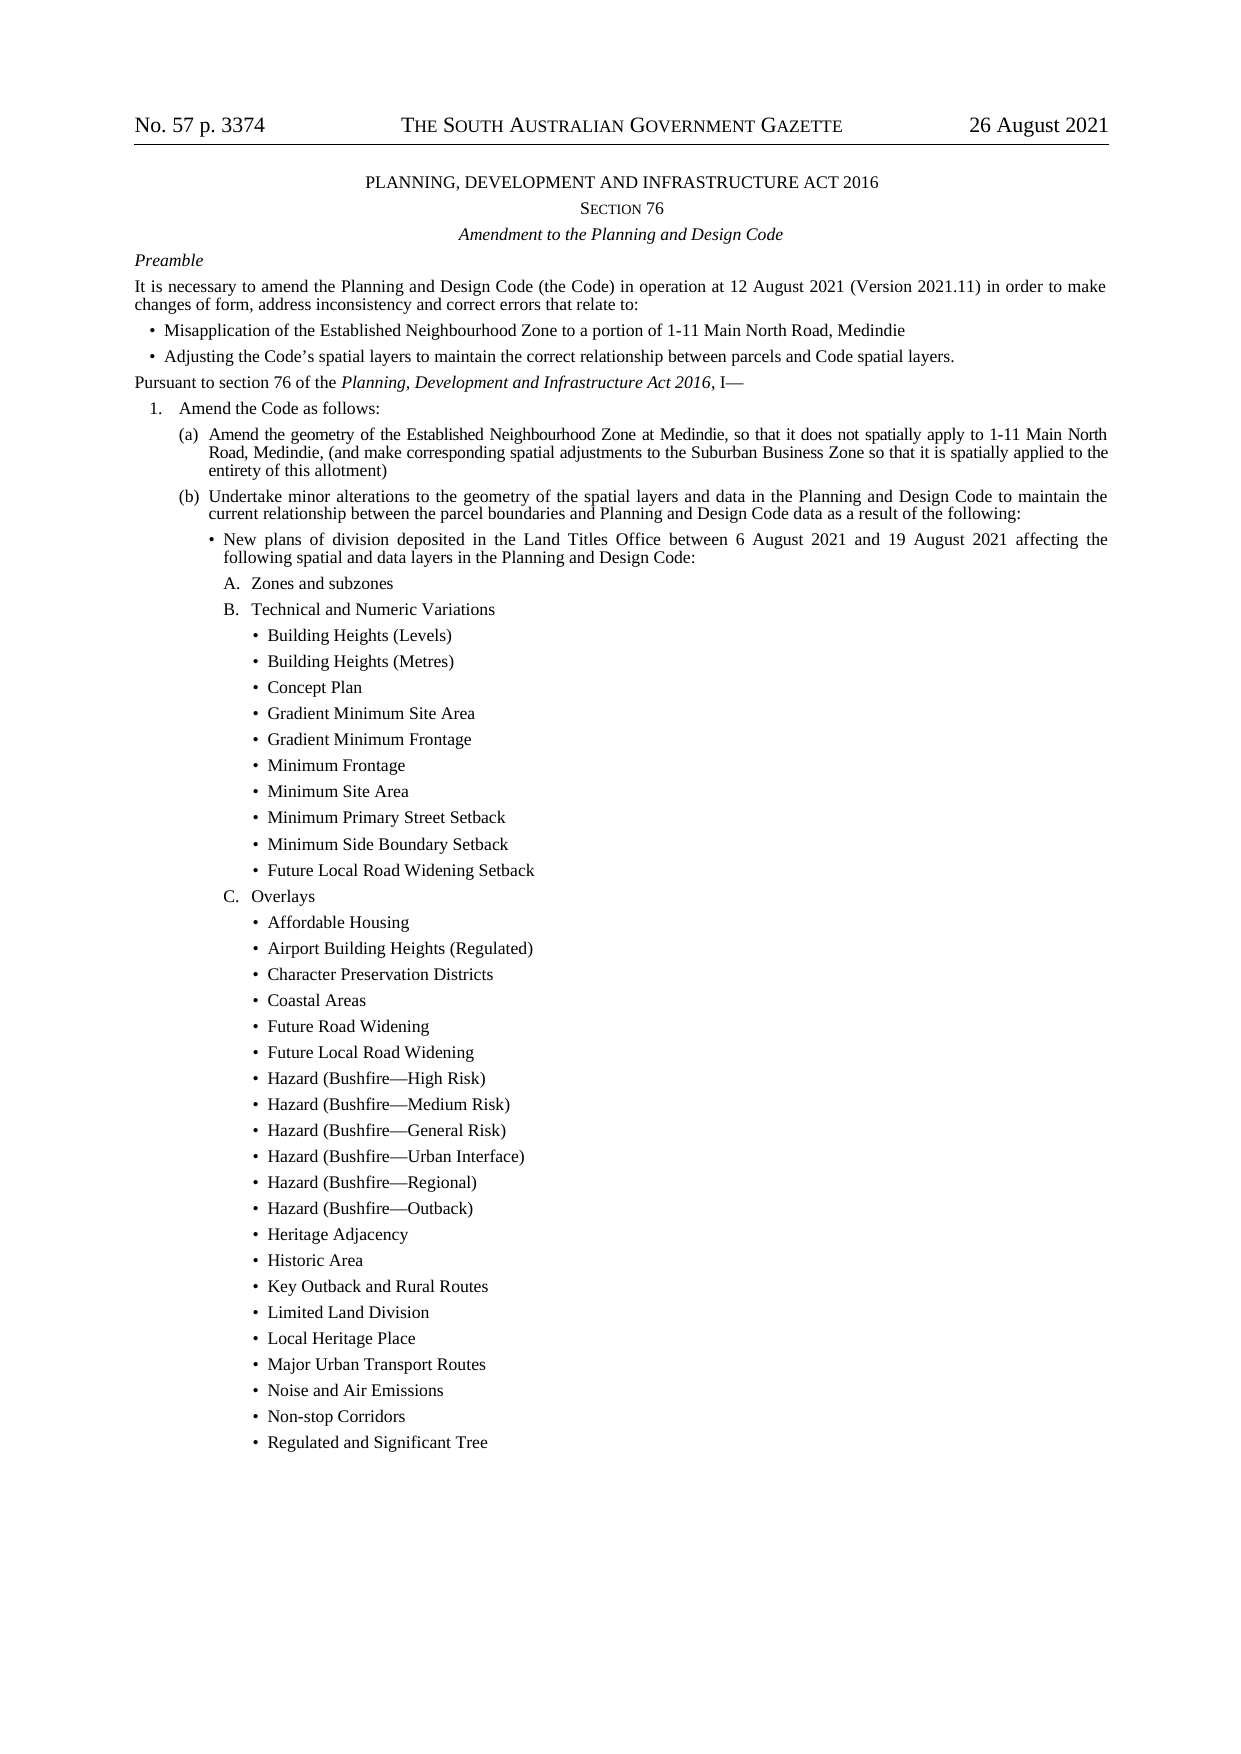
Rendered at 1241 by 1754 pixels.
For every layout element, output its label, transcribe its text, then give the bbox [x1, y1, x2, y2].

text • Building Heights (Metres) [252, 653, 1109, 671]
text • Building Heights (Levels) [252, 627, 1109, 645]
text • Airport Building Heights (Regulated) [252, 940, 1109, 958]
text Section 76 [134, 200, 1109, 218]
text • Misapplication of the Established Neighbourhood Zone to a portion of 1-11 Main North Road, Medindie [149, 322, 1109, 340]
text 1. Amend the Code as follows: [149, 400, 1109, 418]
text • Minimum Primary Street Setback [252, 810, 1109, 827]
text • Limited Land Division [252, 1304, 1109, 1322]
text Pursuant to section 76 of the Planning, Development and Infrastructure Act 2016, I— [134, 374, 1109, 392]
text A. Zones and subzones [223, 575, 1109, 593]
text • Hazard (Bushfire—Medium Risk) [252, 1096, 1109, 1114]
text • Concept Plan [252, 679, 1109, 697]
text • Hazard (Bushfire—Urban Interface) [252, 1148, 1109, 1166]
text Amendment to the Planning and Design Code [134, 226, 1109, 244]
text • Affordable Housing [252, 914, 1109, 932]
text • Future Local Road Widening [252, 1044, 1109, 1062]
text • Future Road Widening [252, 1018, 1109, 1036]
text • Adjusting the Code’s spatial layers to maintain the correct relationship between parcels and Code spatial layers. [149, 348, 1109, 366]
text (a) Amend the geometry of the Established Neighbourhood Zone at Medindie, so that it does not spatially apply to 1-11 Main North Road, Medindie, (and make corresponding spatial adjustments to the Suburban Business Zone so that it is spatially applied to the entirety of this allotment) [179, 426, 1109, 479]
text • Hazard (Bushfire—Regional) [252, 1174, 1109, 1192]
text It is necessary to amend the Planning and Design Code (the Code) in operation at 12 August 2021 (Version 2021.11) in order to make changes of form, address inconsistency and correct errors that relate to: [134, 278, 1109, 314]
text • Historic Area [252, 1252, 1109, 1270]
text C. Overlays [223, 888, 1109, 906]
text • Future Local Road Widening Setback [252, 862, 1109, 879]
text • Gradient Minimum Frontage [252, 732, 1109, 749]
text • Hazard (Bushfire—General Risk) [252, 1122, 1109, 1140]
text • Minimum Side Boundary Setback [252, 836, 1109, 853]
text (b) Undertake minor alterations to the geometry of the spatial layers and data in the Planning and Design Code to maintain the current relationship between the parcel boundaries and Planning and Design Code data as a result of the following: [179, 488, 1109, 523]
text • Character Preservation Districts [252, 966, 1109, 984]
text • New plans of division deposited in the Land Titles Office between 6 August 2021 and 19 August 2021 affecting the following spatial and data layers in the Planning and Design Code: [208, 532, 1109, 567]
text • Gradient Minimum Site Area [252, 706, 1109, 723]
text • Minimum Frontage [252, 758, 1109, 775]
text • Non-stop Corridors [252, 1409, 1109, 1426]
text Planning, Development and Infrastructure Act 2016 [134, 174, 1109, 192]
text • Heritage Adjacency [252, 1226, 1109, 1244]
text • Noise and Air Emissions [252, 1383, 1109, 1400]
text • Hazard (Bushfire—High Risk) [252, 1070, 1109, 1088]
text • Major Urban Transport Routes [252, 1357, 1109, 1374]
text • Coastal Areas [252, 992, 1109, 1010]
text • Key Outback and Rural Routes [252, 1278, 1109, 1296]
text • Minimum Site Area [252, 784, 1109, 801]
text • Regulated and Significant Tree [252, 1435, 1109, 1452]
text B. Technical and Numeric Variations [223, 601, 1109, 619]
text • Hazard (Bushfire—Outback) [252, 1200, 1109, 1218]
text • Local Heritage Place [252, 1331, 1109, 1348]
text Preamble [134, 252, 1109, 270]
